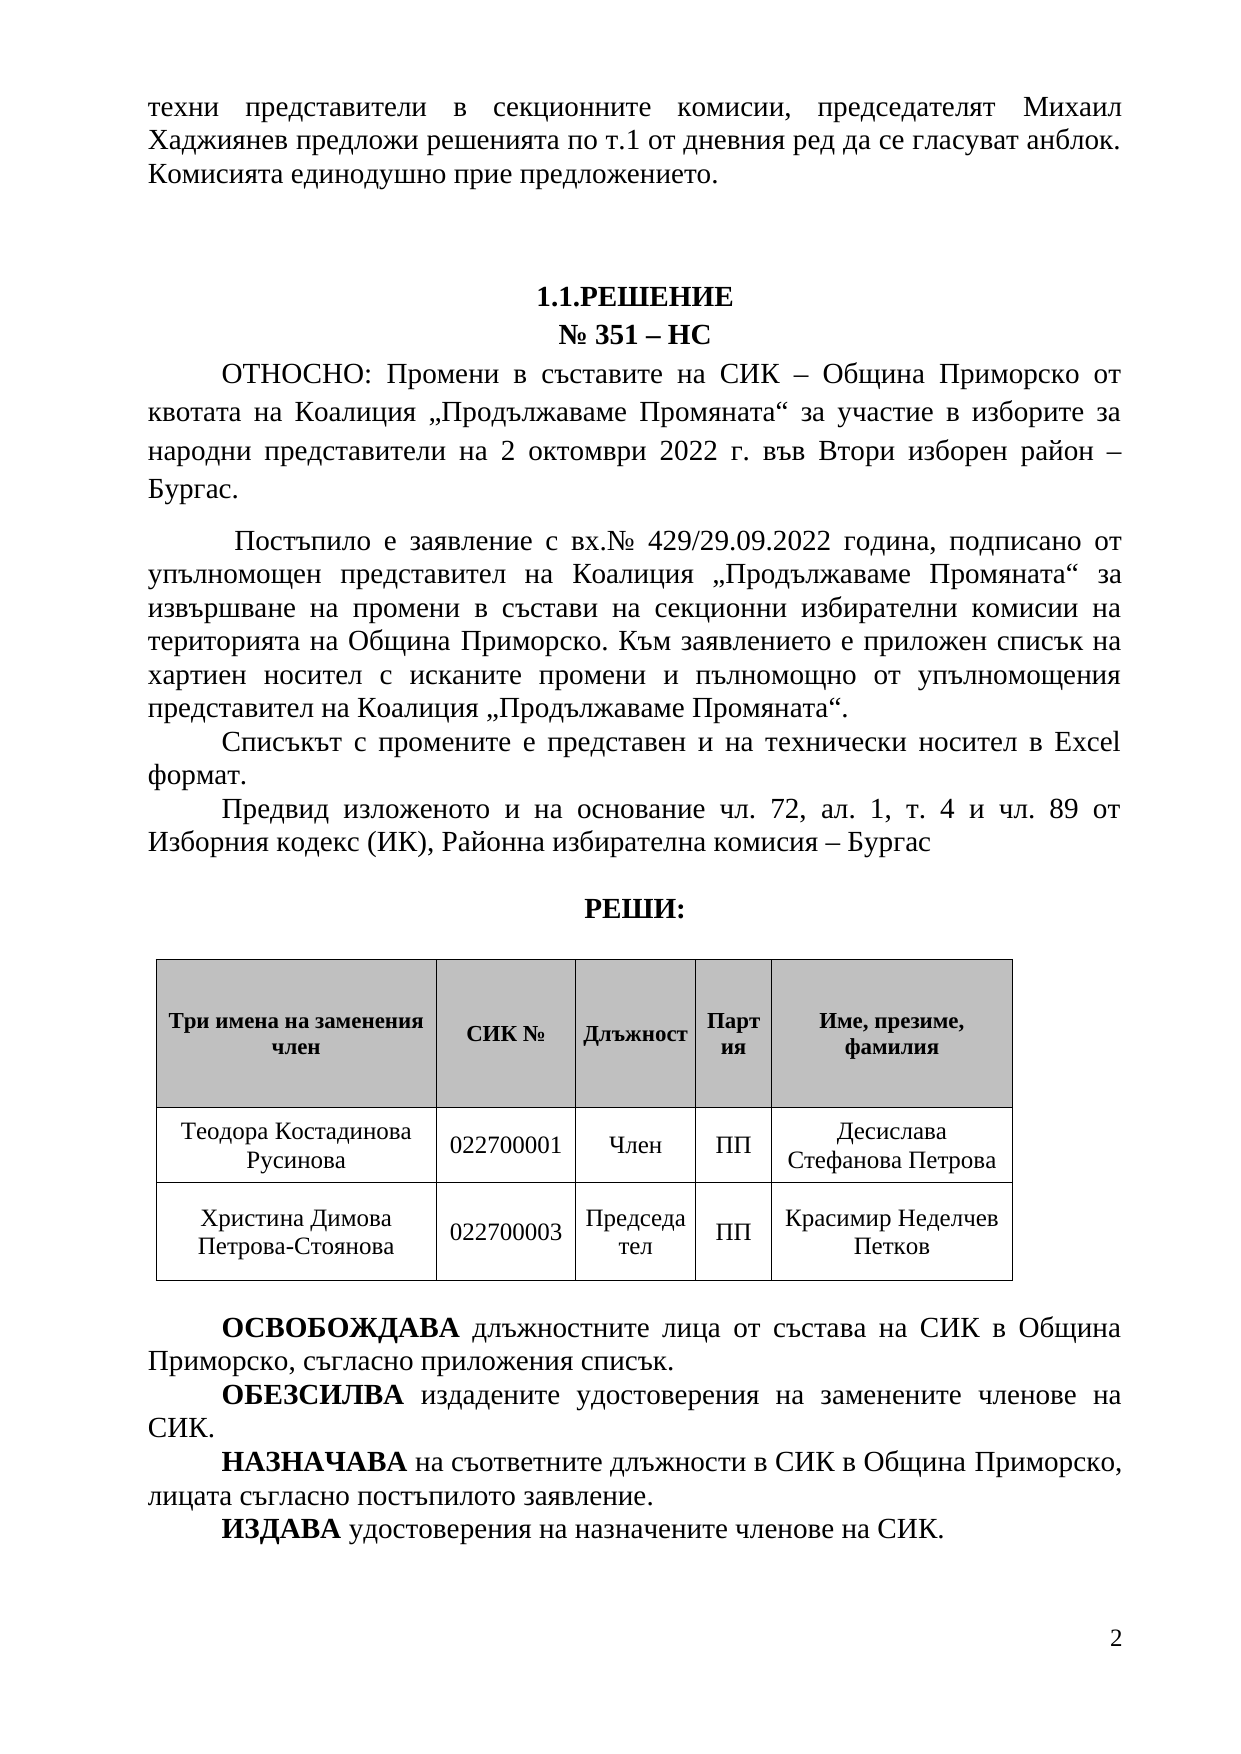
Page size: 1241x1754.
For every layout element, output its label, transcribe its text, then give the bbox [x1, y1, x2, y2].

table_header Длъжност [576, 960, 695, 1107]
table_header Партия [696, 960, 771, 1107]
table_cell Христина Димова Петрова-Стоянова [157, 1183, 436, 1280]
text ОБЕЗСИЛВА издадените удостоверения на заменените членове на СИК. [148, 1377, 1122, 1444]
table_header СИК № [437, 960, 575, 1107]
text РЕШИ: [148, 892, 1122, 925]
table_cell Теодора Костадинова Русинова [157, 1108, 436, 1182]
text ОСВОБОЖДАВА длъжностните лица от състава на СИК в Община Приморско, съгласно приложения списък. [148, 1310, 1122, 1377]
text № 351 – НС [148, 317, 1122, 351]
text ИЗДАВА удостоверения на назначените членове на СИК. [148, 1511, 1122, 1545]
table_cell Председател [576, 1183, 695, 1280]
table_cell ПП [696, 1183, 771, 1280]
table_cell Десислава Стефанова Петрова [772, 1108, 1012, 1182]
text Списъкът с промените е представен и на технически носител в Еxcel формат. [148, 724, 1122, 791]
text 1.1.РЕШЕНИЕ [148, 279, 1122, 312]
text НАЗНАЧАВА на съответните длъжности в СИК в Община Приморско, лицата съгласно постъпилото заявление. [148, 1444, 1122, 1511]
table_cell Член [576, 1108, 695, 1182]
table_cell 022700003 [437, 1183, 575, 1280]
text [148, 89, 1122, 189]
text Постъпило е заявление с вх.№ 429/29.09.2022 година, подписано от упълномощен представител на Коалиция „Продължаваме Промяната“ за извършване на промени в състави на секционни избирателни комисии на територията на Община Приморско. Към заявлението е приложен списък на хартиен носител с исканите промени и пълномощно от упълномощения представител на Коалиция „Продължаваме Промяната“. [148, 523, 1122, 724]
table_cell 022700001 [437, 1108, 575, 1182]
text ОТНОСНО: Промени в съставите на СИК – Община Приморско от квотата на Коалиция „Продължаваме Промяната“ за участие в изборите за народни представители на 2 октомври 2022 г. във Втори изборен район – Бургас. [148, 356, 1122, 505]
table_header Три имена на заменения член [157, 960, 436, 1107]
table_header Име, презиме, фамилия [772, 960, 1012, 1107]
table_cell Красимир Неделчев Петков [772, 1183, 1012, 1280]
table_cell ПП [696, 1108, 771, 1182]
text Предвид изложеното и на основание чл. 72, ал. 1, т. 4 и чл. 89 от Изборния кодекс (ИК), Районна избирателна комисия – Бургас [148, 791, 1122, 858]
